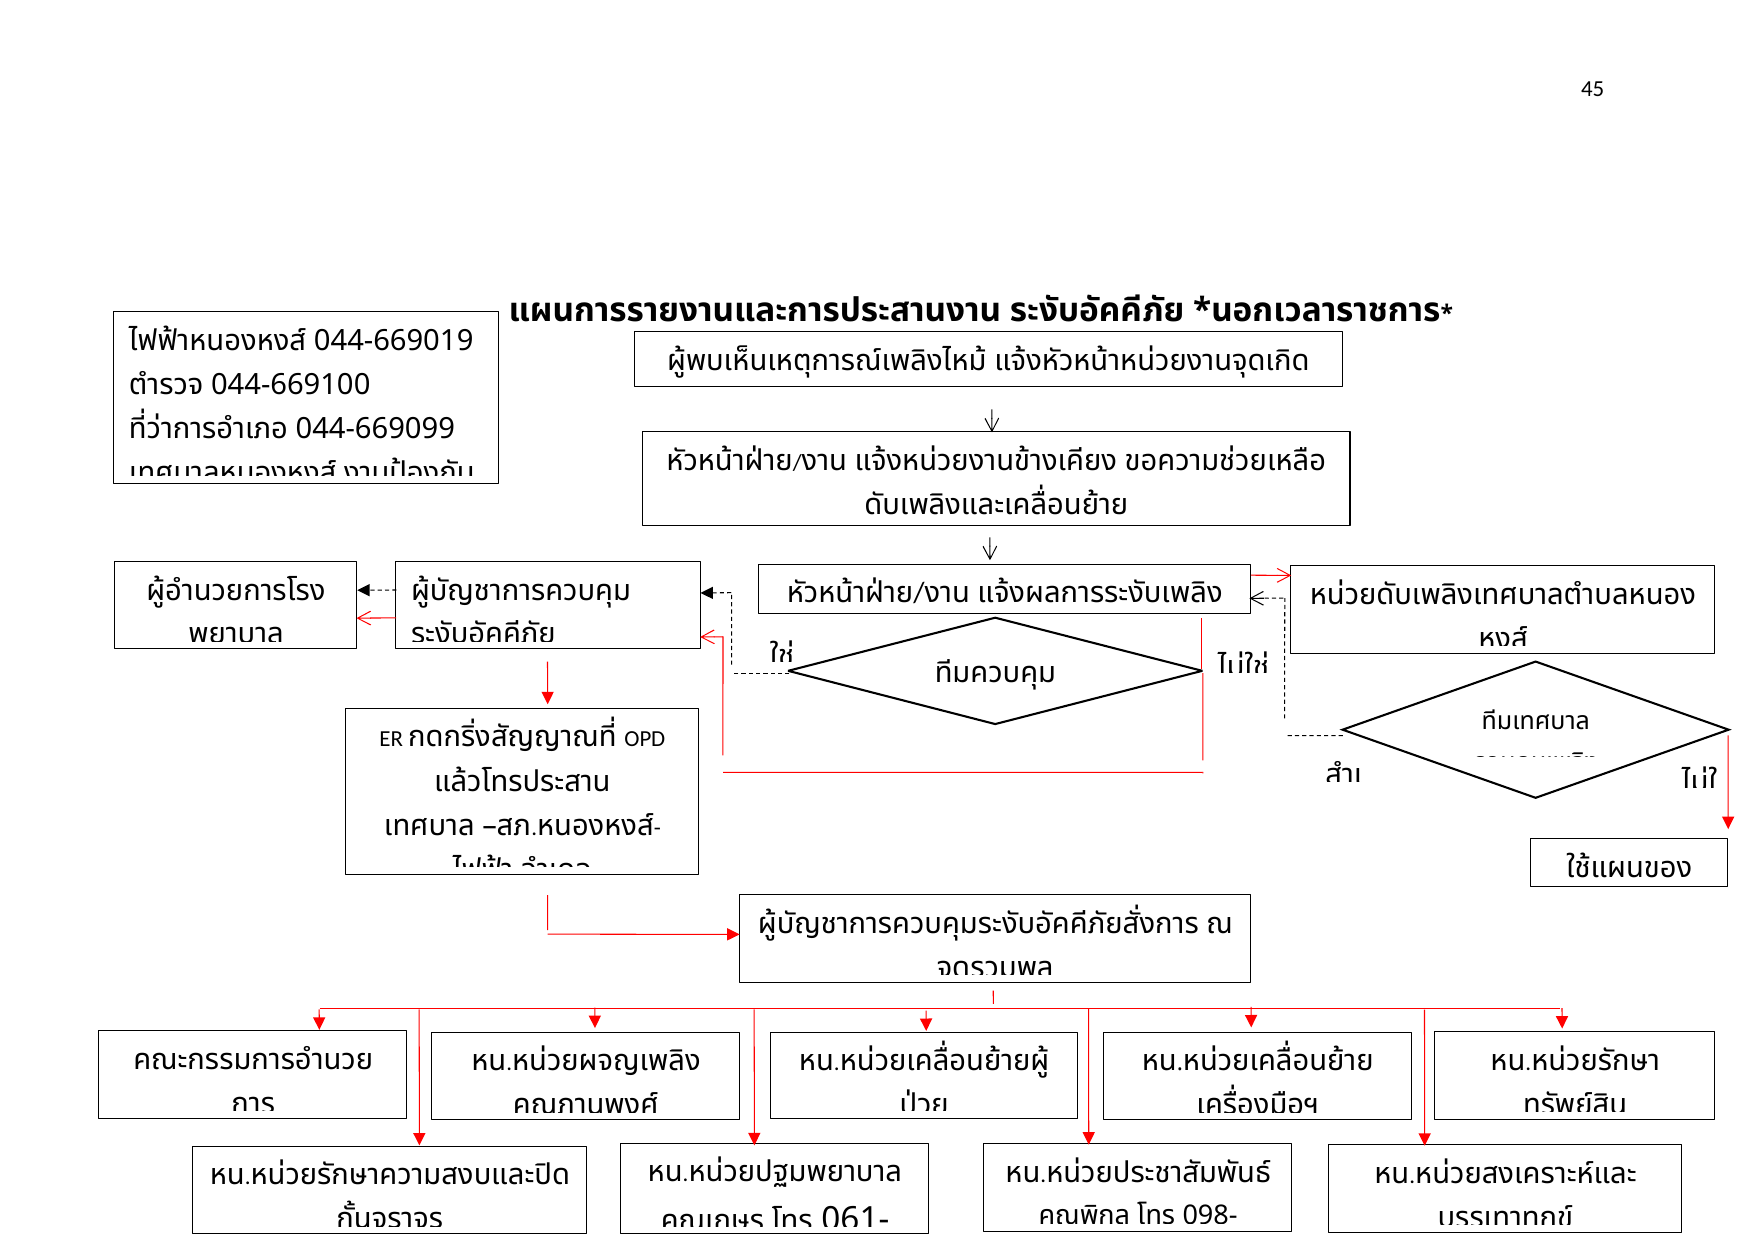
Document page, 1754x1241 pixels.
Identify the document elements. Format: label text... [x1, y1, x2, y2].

text แผนการรายงานและการประสานงาน ระงับอัคคีภัย *นอกเวลาราชการ* [89, 286, 1604, 337]
